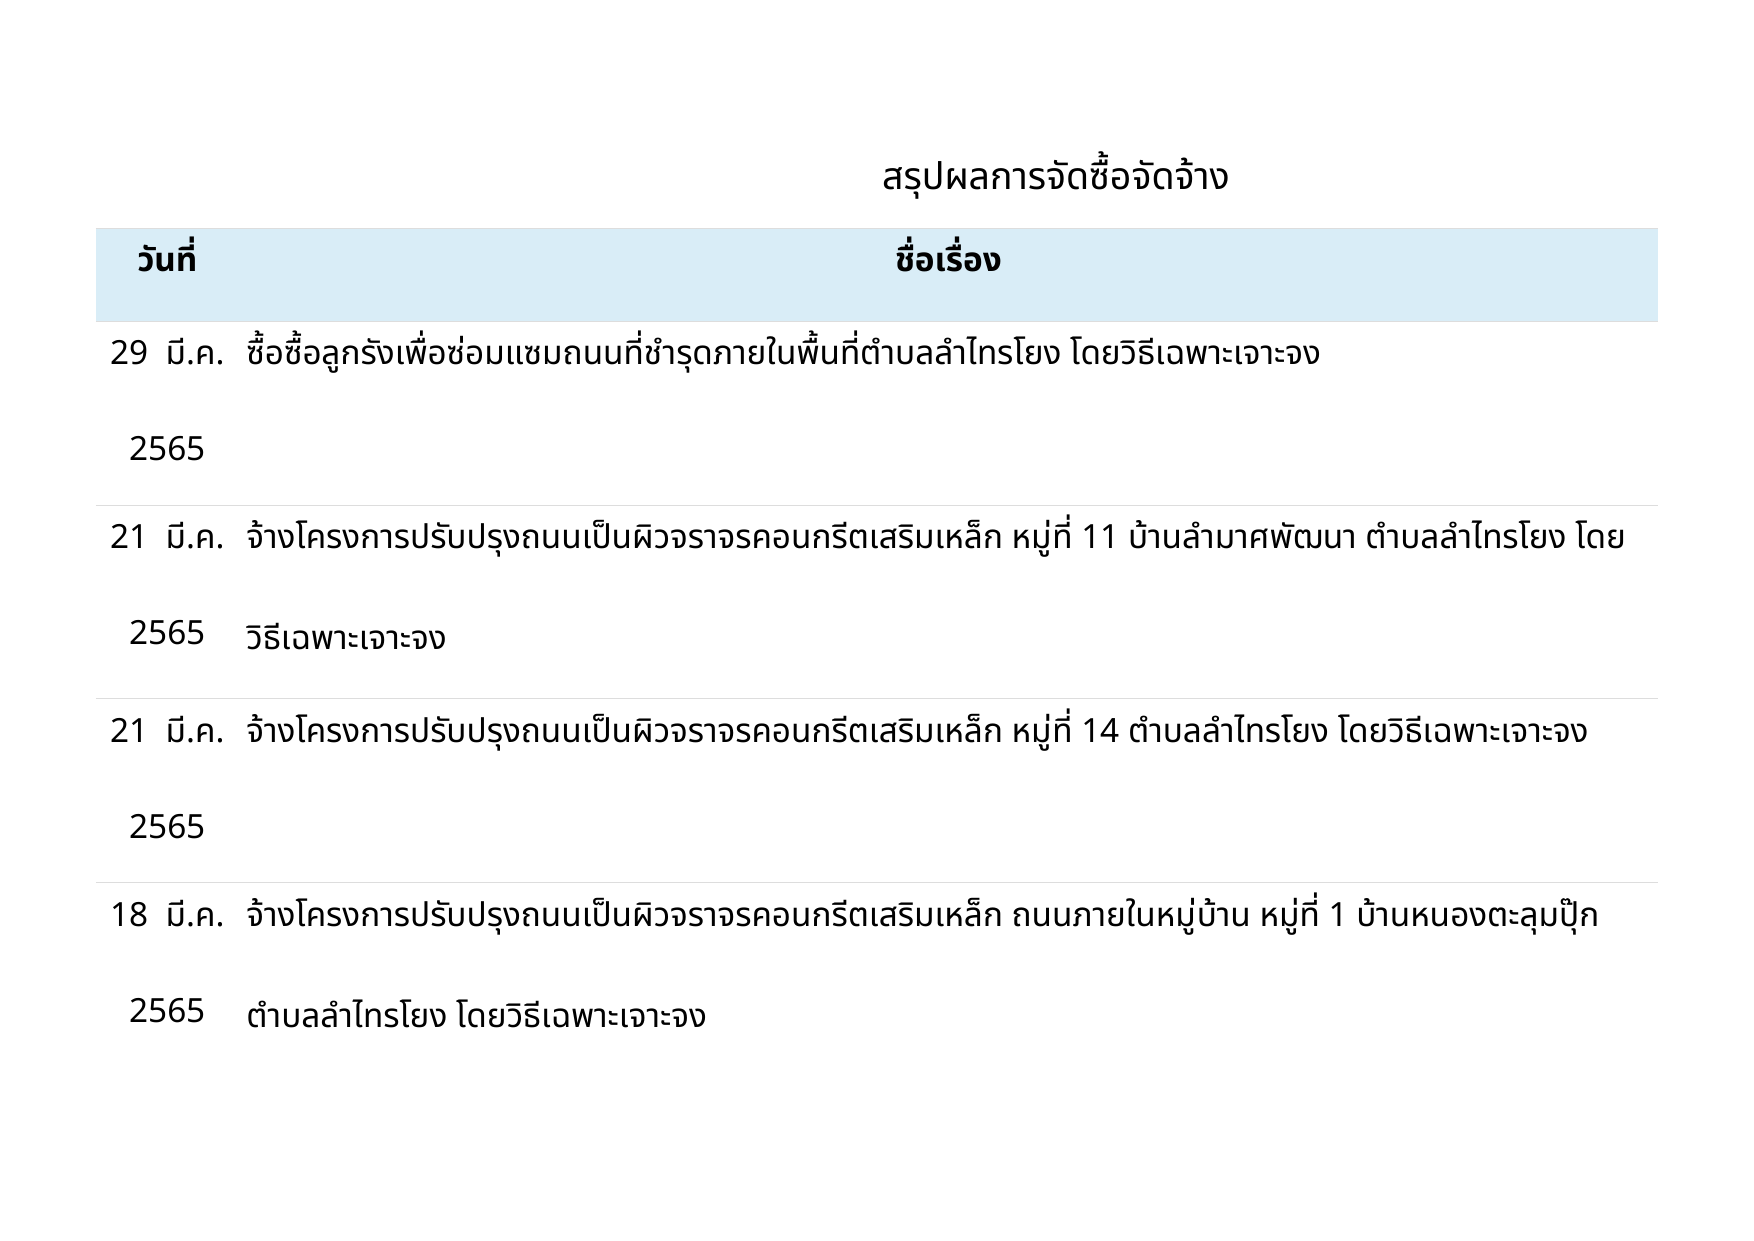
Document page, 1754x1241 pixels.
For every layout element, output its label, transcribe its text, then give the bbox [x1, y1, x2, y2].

table_cell จ้างโครงการปรับปรุงถนนเป็นผิวจราจรคอนกรีตเสริมเหล็ก หมู่ที่ 11 บ้านลำมาศพัฒนา ตำบลลำไทรโยง โดยวิธีเฉพาะเจาะจง [238, 506, 1658, 698]
table_cell 21 มี.ค. 2565 [96, 699, 238, 882]
table_cell 29 มี.ค. 2565 [96, 322, 238, 504]
text สรุปผลการจัดซื้อจัดจ้าง [150, 150, 1604, 207]
table_cell 18 มี.ค. 2565 [96, 883, 238, 1076]
table_cell จ้างโครงการปรับปรุงถนนเป็นผิวจราจรคอนกรีตเสริมเหล็ก หมู่ที่ 14 ตำบลลำไทรโยง โดยวิธีเฉพาะเจาะจง [238, 699, 1658, 882]
table_cell 21 มี.ค. 2565 [96, 506, 238, 698]
table_cell ซื้อซื้อลูกรังเพื่อซ่อมแซมถนนที่ชำรุดภายในพื้นที่ตำบลลำไทรโยง โดยวิธีเฉพาะเจาะจง [238, 322, 1658, 504]
table_cell จ้างโครงการปรับปรุงถนนเป็นผิวจราจรคอนกรีตเสริมเหล็ก ถนนภายในหมู่บ้าน หมู่ที่ 1 บ้านหนองตะลุมปุ๊ก ตำบลลำไทรโยง โดยวิธีเฉพาะเจาะจง [238, 883, 1658, 1076]
table_header วันที่ [96, 229, 238, 321]
table_header ชื่อเรื่อง [238, 229, 1658, 321]
